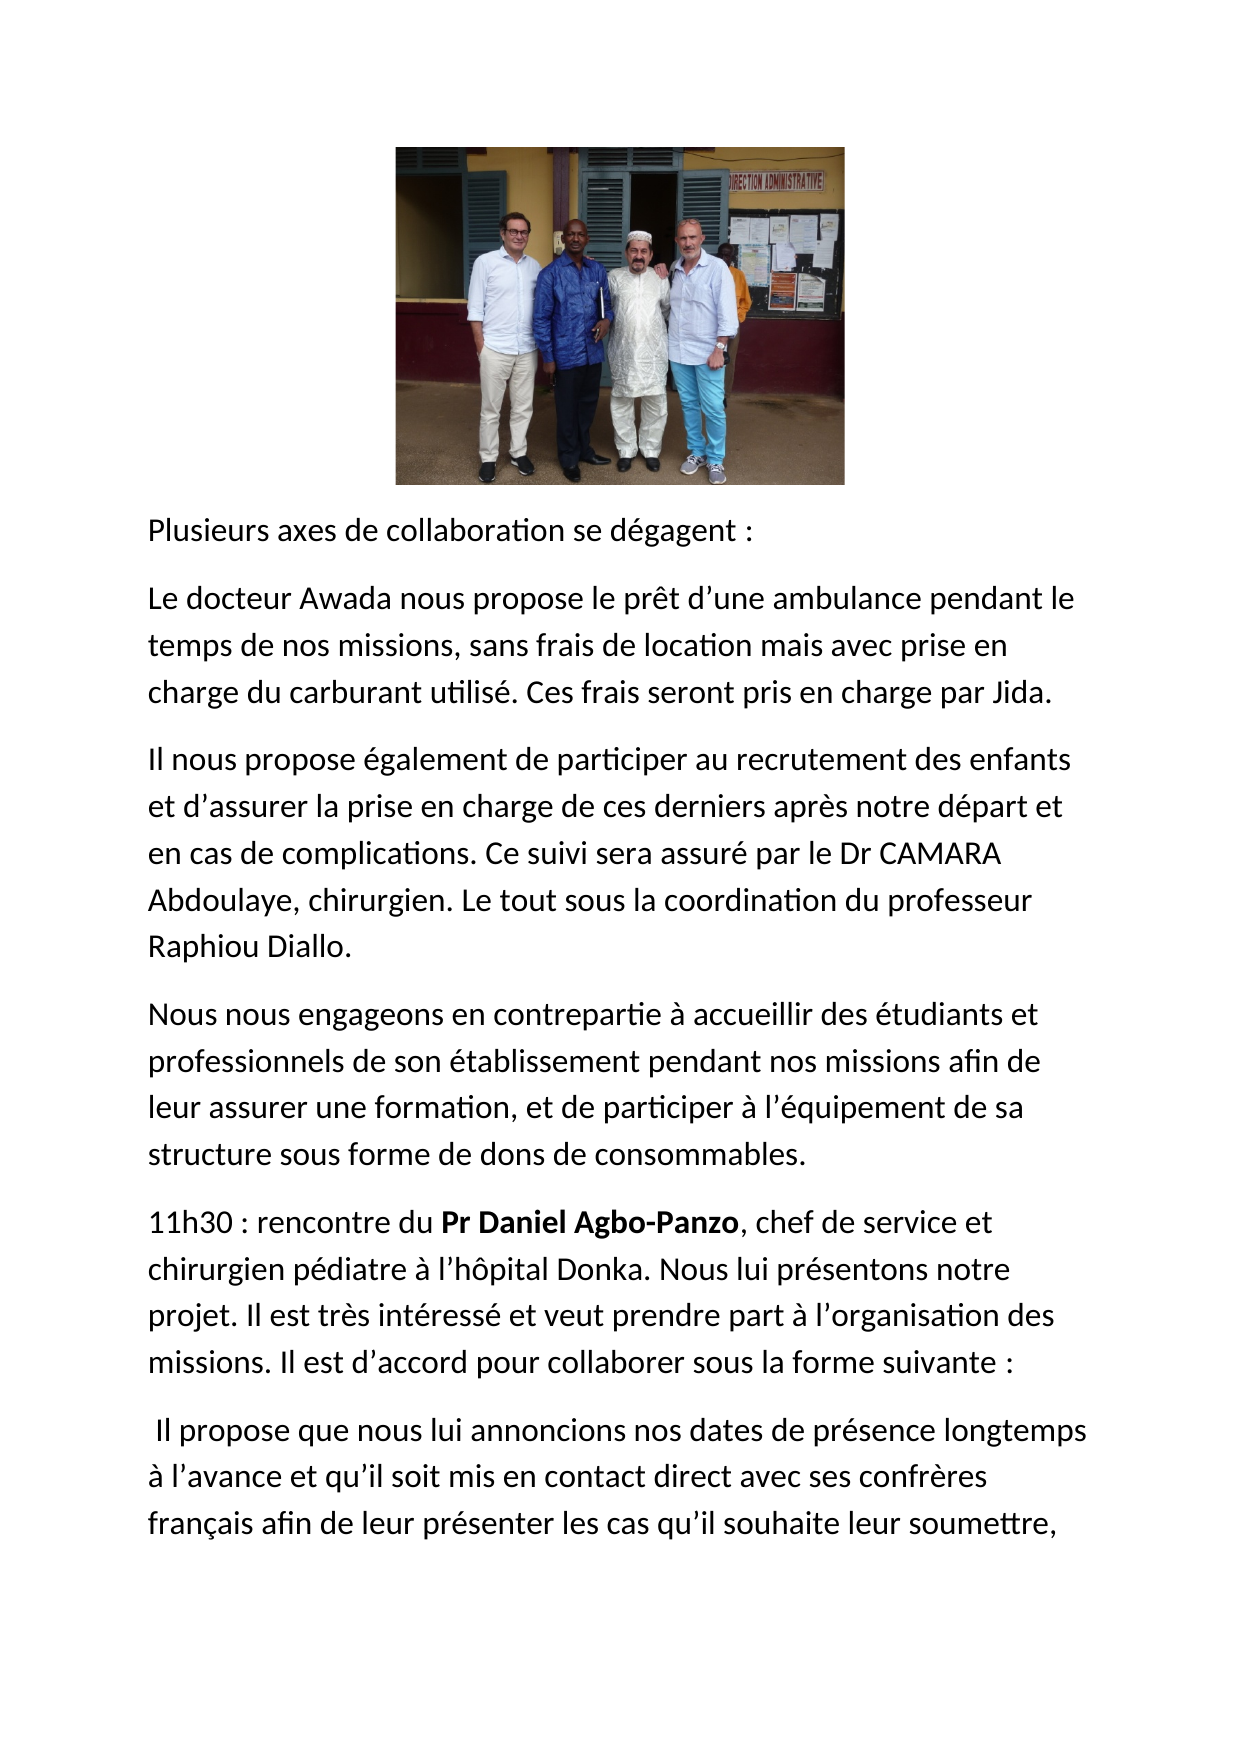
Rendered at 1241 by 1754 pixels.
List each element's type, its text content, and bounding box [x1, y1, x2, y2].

text 11h30 : rencontre du Pr Daniel Agbo-Panzo, chef de service et chirurgien pédiatre à l’hôpital Donka. Nous lui présentons notre projet. Il est très intéressé et veut prendre part à l’organisation des missions. Il est d’accord pour collaborer sous la forme suivante : [148, 1201, 1093, 1382]
text Le docteur Awada nous propose le prêt d’une ambulance pendant le temps de nos missions, sans frais de location mais avec prise en charge du carburant utilisé. Ces frais seront pris en charge par Jida. [148, 577, 1093, 711]
text Nous nous engageons en contrepartie à accueillir des étudiants et professionnels de son établissement pendant nos missions afin de leur assurer une formation, et de participer à l’équipement de sa structure sous forme de dons de consommables. [148, 993, 1093, 1174]
picture [395, 147, 845, 485]
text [148, 1409, 1093, 1543]
text Il nous propose également de participer au recrutement des enfants et d’assurer la prise en charge de ces derniers après notre départ et en cas de complications. Ce suivi sera assuré par le Dr CAMARA Abdoulaye, chirurgien. Le tout sous la coordination du professeur Raphiou Diallo. [148, 738, 1093, 966]
text Plusieurs axes de collaboration se dégagent : [148, 509, 1093, 550]
